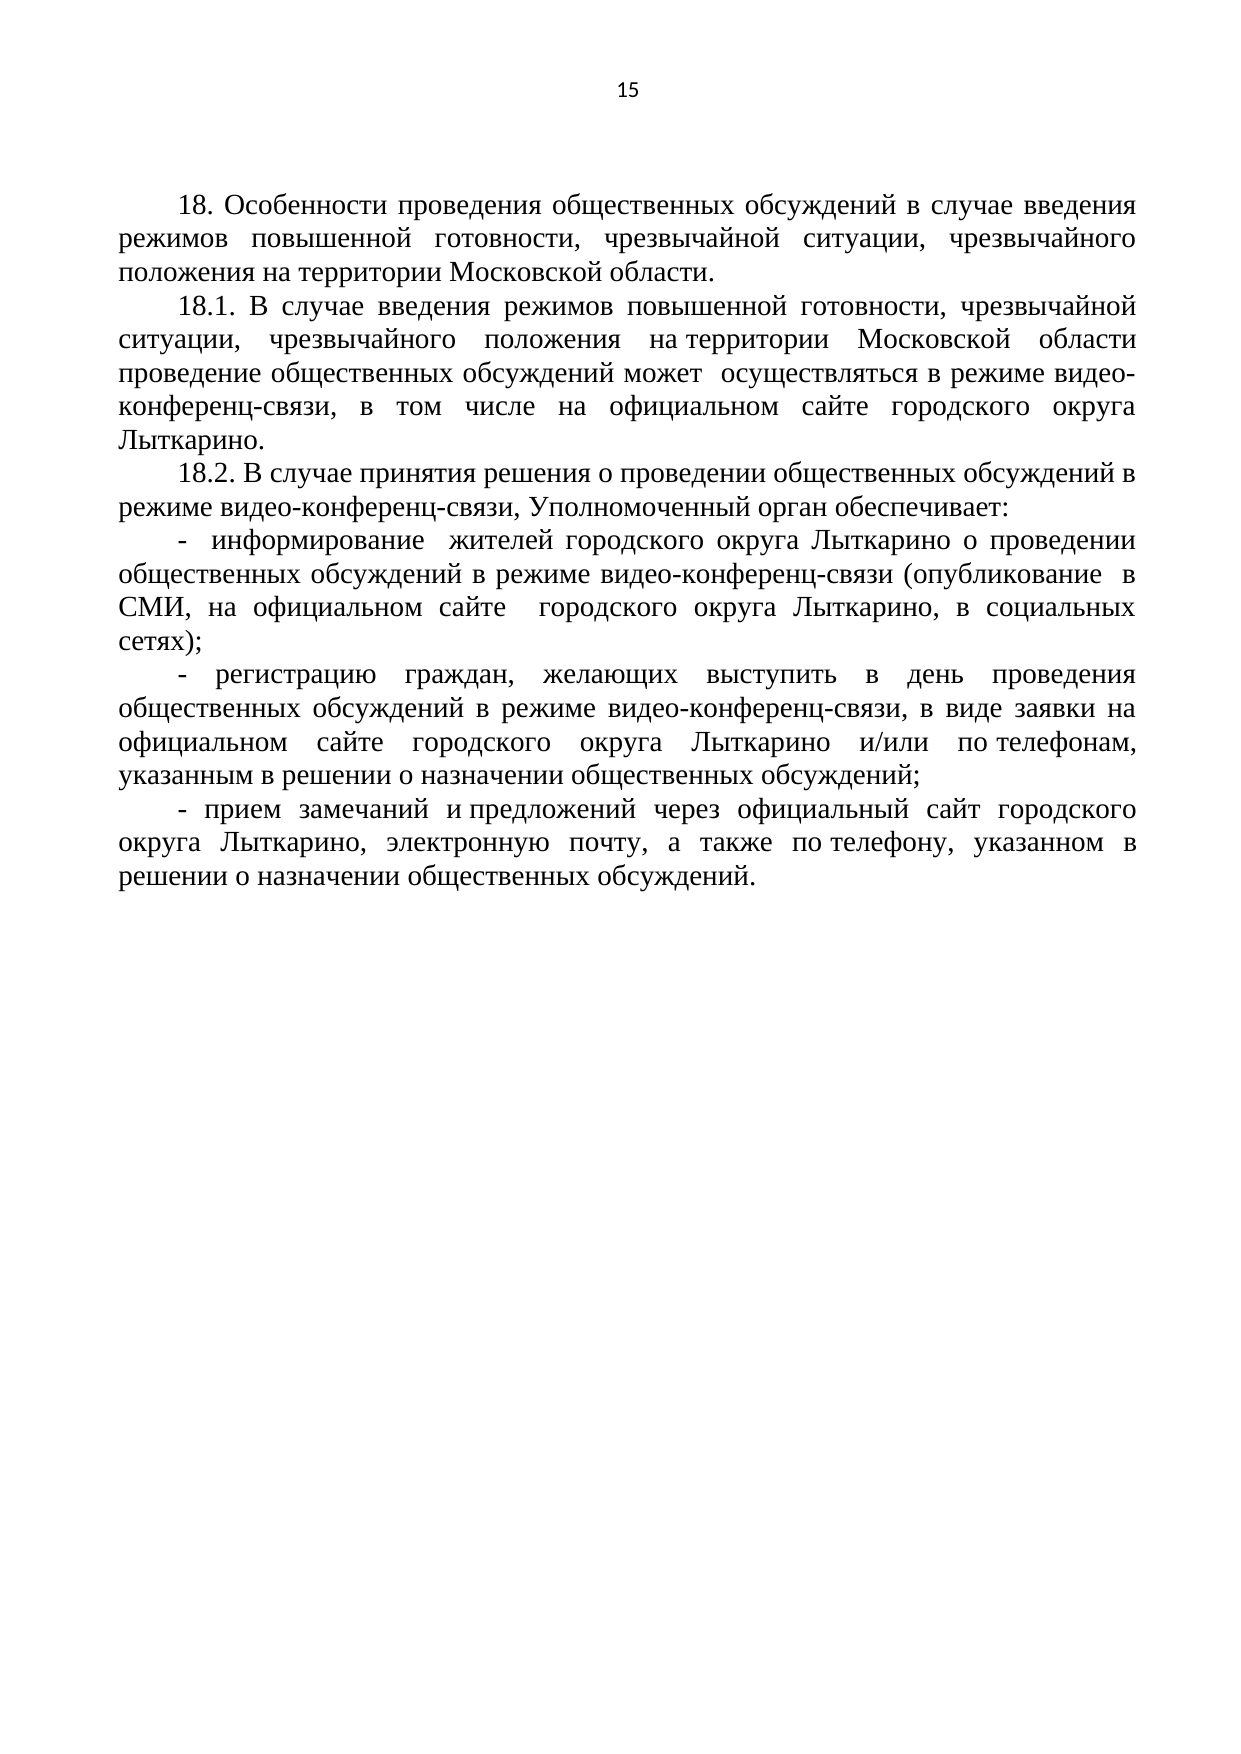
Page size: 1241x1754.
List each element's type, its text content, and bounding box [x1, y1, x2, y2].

text 18.2. В случае принятия решения о проведении общественных обсуждений в режиме видео-конференц-связи, Уполномоченный орган обеспечивает: [118, 455, 1137, 522]
text - регистрацию граждан, желающих выступить в день проведения общественных обсуждений в режиме видео-конференц-связи, в виде заявки на официальном сайте городского округа Лыткарино и/или по телефонам, указанным в решении о назначении общественных обсуждений; [118, 657, 1137, 791]
text 18.1. В случае введения режимов повышенной готовности, чрезвычайной ситуации, чрезвычайного положения на территории Московской области проведение общественных обсуждений может осуществляться в режиме видео-конференц-связи, в том числе на официальном сайте городского округа Лыткарино. [118, 288, 1137, 455]
text - прием замечаний и предложений через официальный сайт городского округа Лыткарино, электронную почту, а также по телефону, указанном в решении о назначении общественных обсуждений. [118, 791, 1137, 891]
text - информирование жителей городского округа Лыткарино о проведении общественных обсуждений в режиме видео-конференц-связи (опубликование в СМИ, на официальном сайте городского округа Лыткарино, в социальных сетях); [118, 522, 1137, 657]
text 18. Особенности проведения общественных обсуждений в случае введения режимов повышенной готовности, чрезвычайной ситуации, чрезвычайного положения на территории Московской области. [118, 187, 1137, 288]
